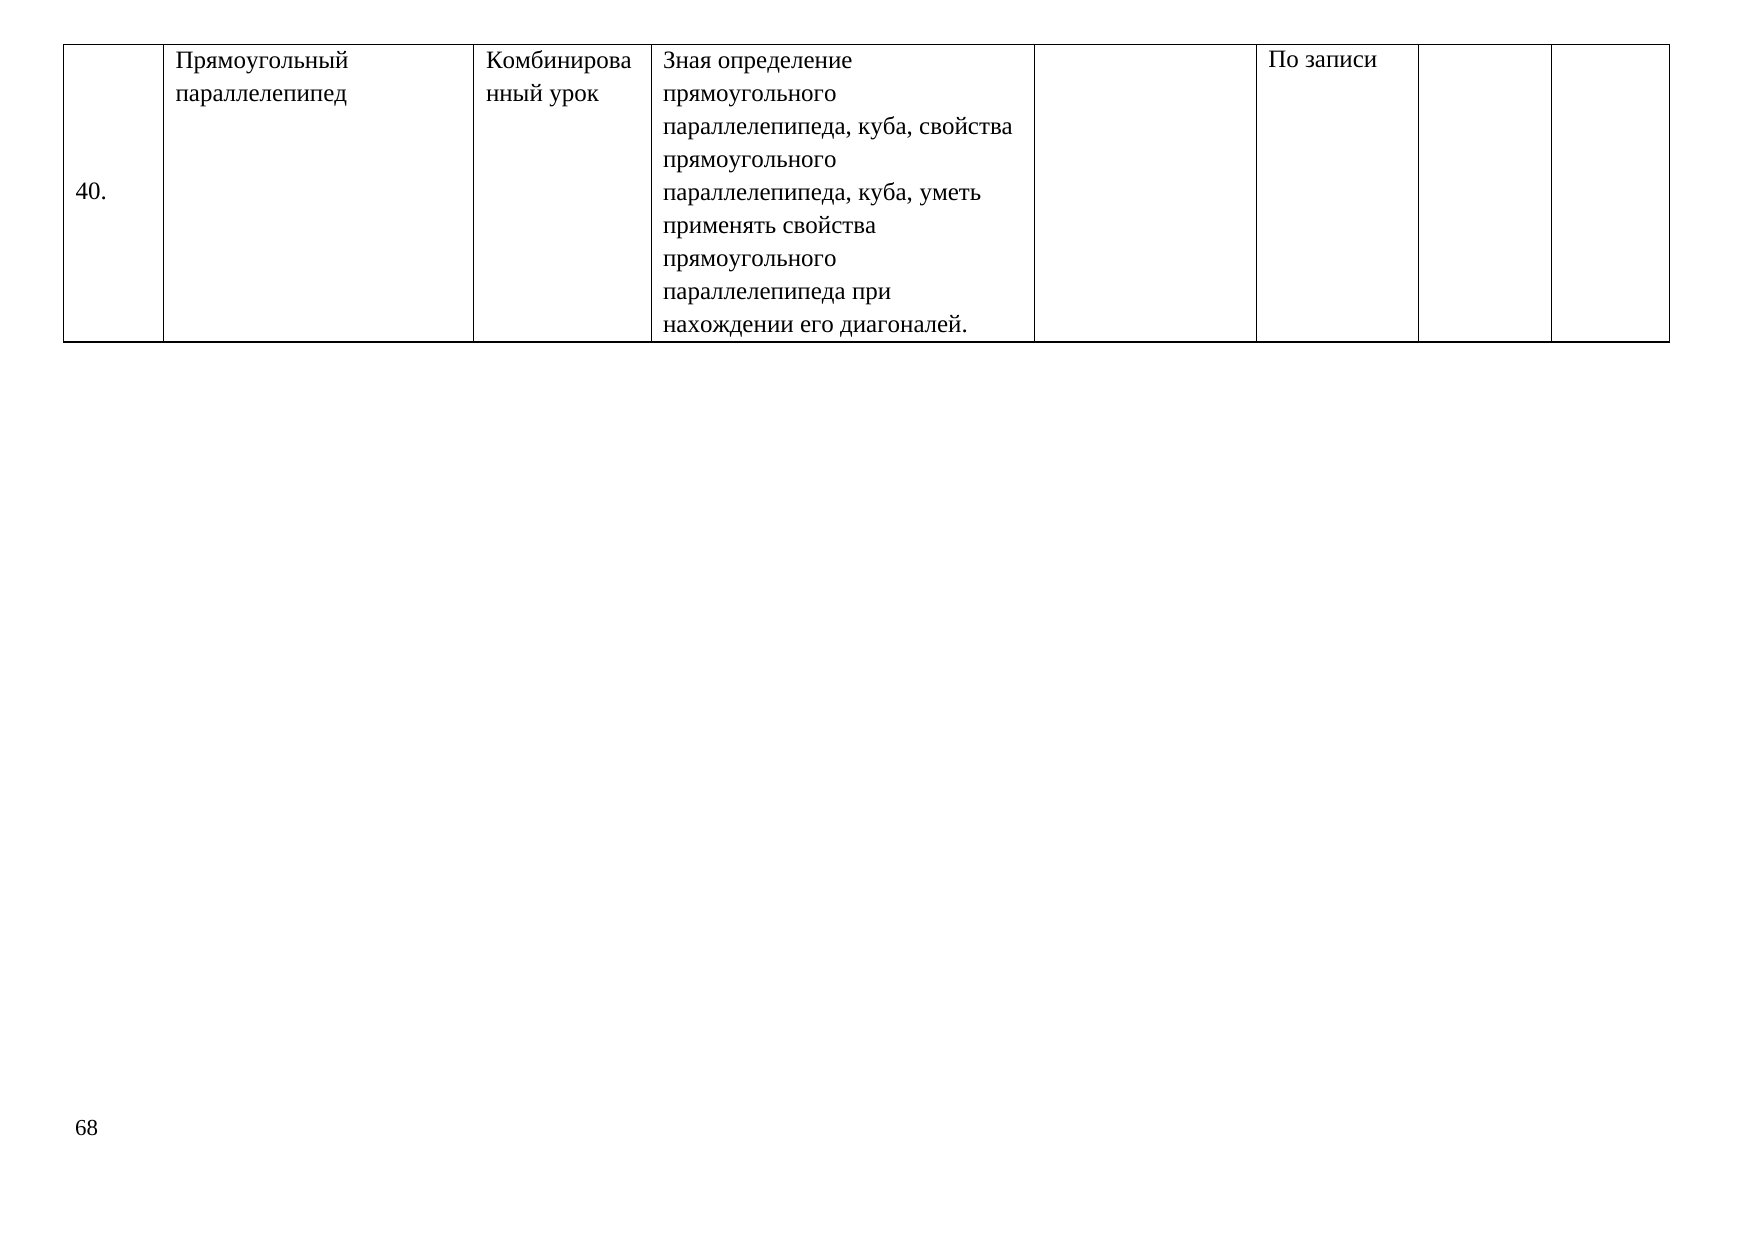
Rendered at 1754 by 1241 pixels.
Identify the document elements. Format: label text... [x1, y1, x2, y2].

table_cell [1419, 45, 1551, 341]
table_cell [164, 45, 473, 341]
table_cell [1552, 45, 1669, 341]
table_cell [652, 45, 1034, 341]
table_cell [1035, 45, 1256, 341]
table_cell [474, 45, 651, 341]
table_cell По записи [1257, 45, 1418, 341]
table_cell 40. [64, 45, 163, 341]
